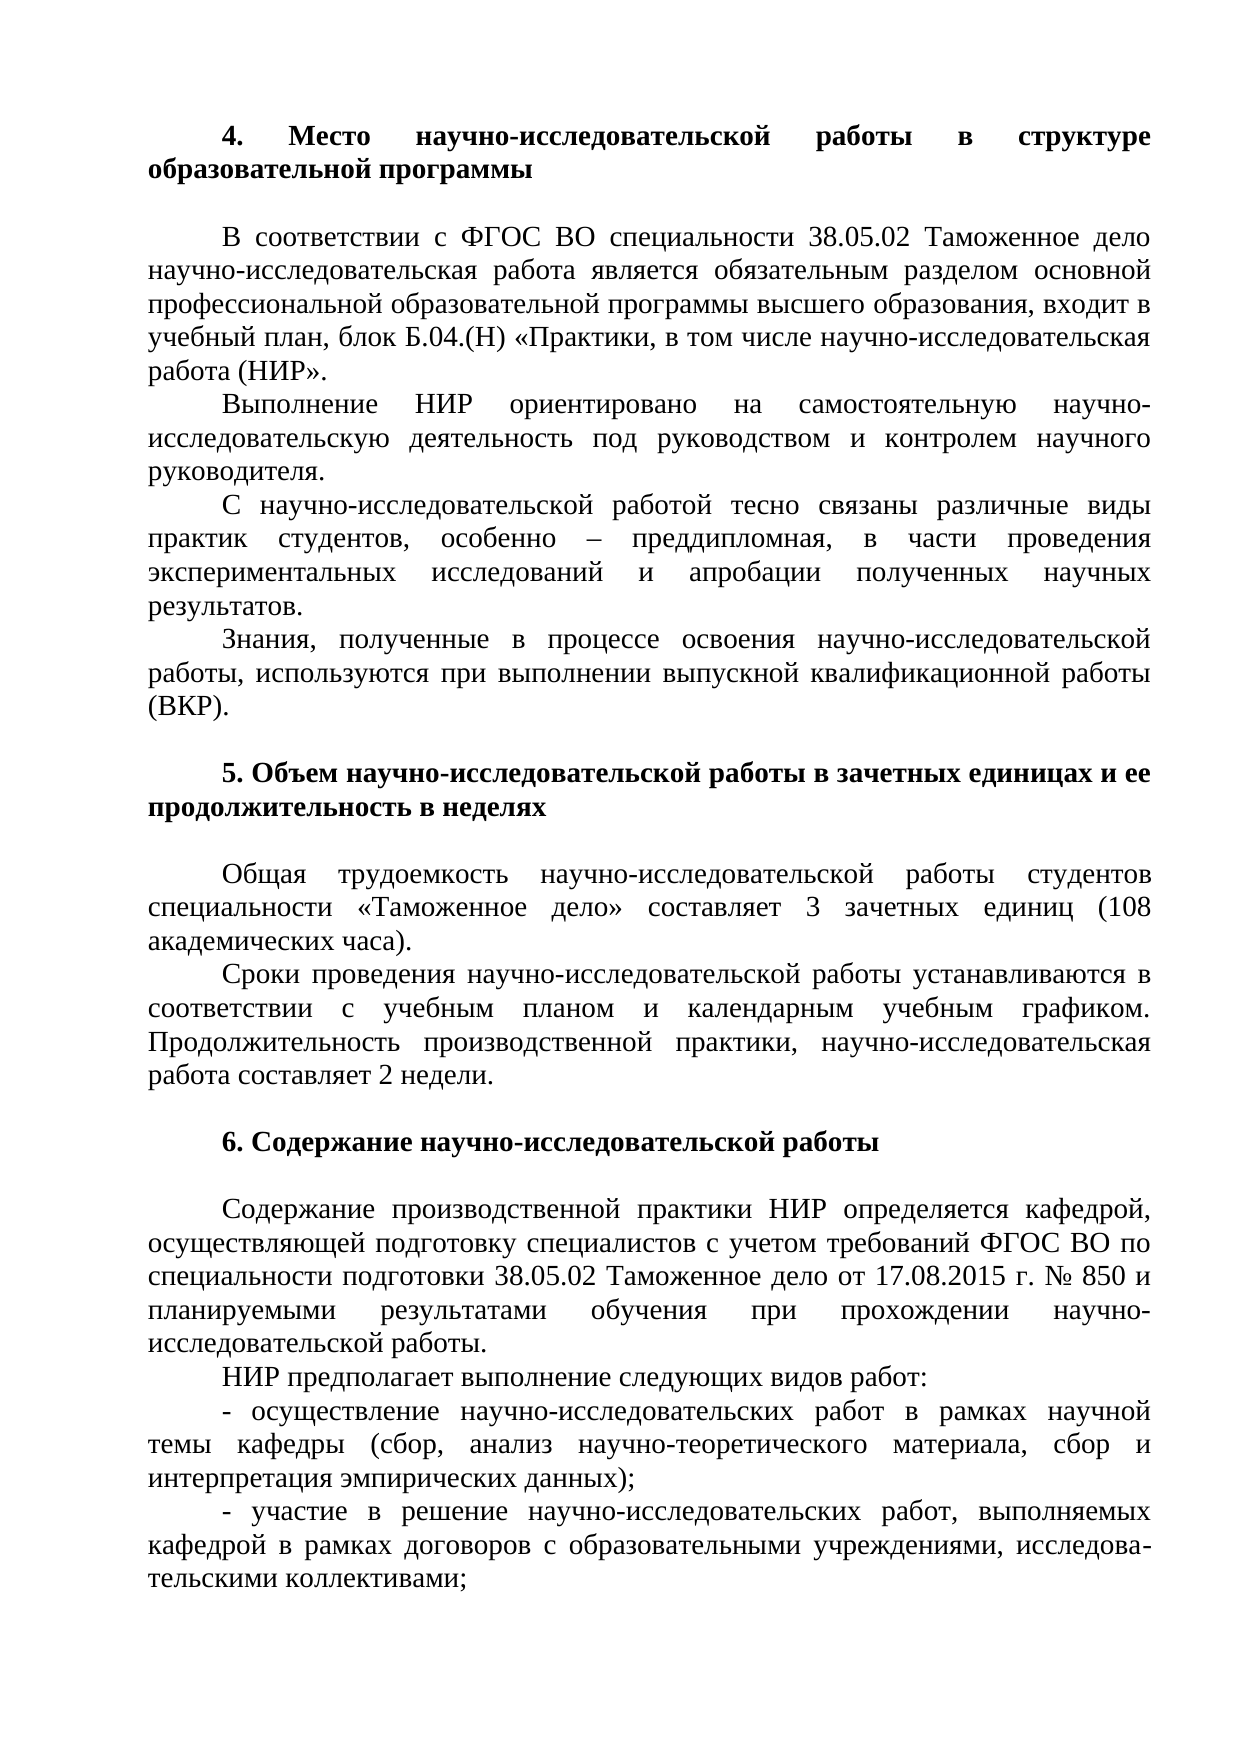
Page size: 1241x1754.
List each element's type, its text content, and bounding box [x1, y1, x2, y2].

text Знания, полученные в процессе освоения научно-исследовательской работы, используются при выполнении выпускной квалификационной работы (ВКР). [148, 621, 1152, 722]
text Содержание производственной практики НИР определяется кафедрой, осуществляющей подготовку специалистов с учетом требований ФГОС ВО по специальности подготовки 38.05.02 Таможенное дело от 17.08.2015 г. № 850 и планируемыми результатами обучения при прохождении научно-исследовательской работы. [148, 1191, 1152, 1359]
text НИР предполагает выполнение следующих видов работ: [148, 1359, 1152, 1393]
text Сроки проведения научно-исследовательской работы устанавливаются в соответствии с учебным планом и календарным учебным графиком. Продолжительность производственной практики, научно-исследовательская работа составляет 2 недели. [148, 957, 1152, 1091]
list участие в решение научно-исследовательских работ, выполняемых кафедрой в рамках договоров с образовательными учреждениями, исследовательскими коллективами; [148, 1493, 1152, 1594]
text Выполнение НИР ориентировано на самостоятельную научно-исследовательскую деятельность под руководством и контролем научного руководителя. [148, 386, 1152, 487]
text 4. Место научно-исследовательской работы в структуре образовательной программы [148, 118, 1152, 185]
list осуществление научно-исследовательских работ в рамках научной темы кафедры (сбор, анализ научно-теоретического материала, сбор и интерпретация эмпирических данных); [148, 1393, 1152, 1493]
text С научно-исследовательской работой тесно связаны различные виды практик студентов, особенно – преддипломная, в части проведения экспериментальных исследований и апробации полученных научных результатов. [148, 487, 1152, 621]
text 5. Объем научно-исследовательской работы в зачетных единицах и ее продолжительность в неделях [148, 755, 1152, 822]
text В соответствии с ФГОС ВО специальности 38.05.02 Таможенное дело научно-исследовательская работа является обязательным разделом основной профессиональной образовательной программы высшего образования, входит в учебный план, блок Б.04.(Н) «Практики, в том числе научно-исследовательская работа (НИР». [148, 219, 1152, 386]
text 6. Содержание научно-исследовательской работы [148, 1124, 1152, 1158]
text Общая трудоемкость научно-исследовательской работы студентов специальности «Таможенное дело» составляет 3 зачетных единиц (108 академических часа). [148, 856, 1152, 957]
